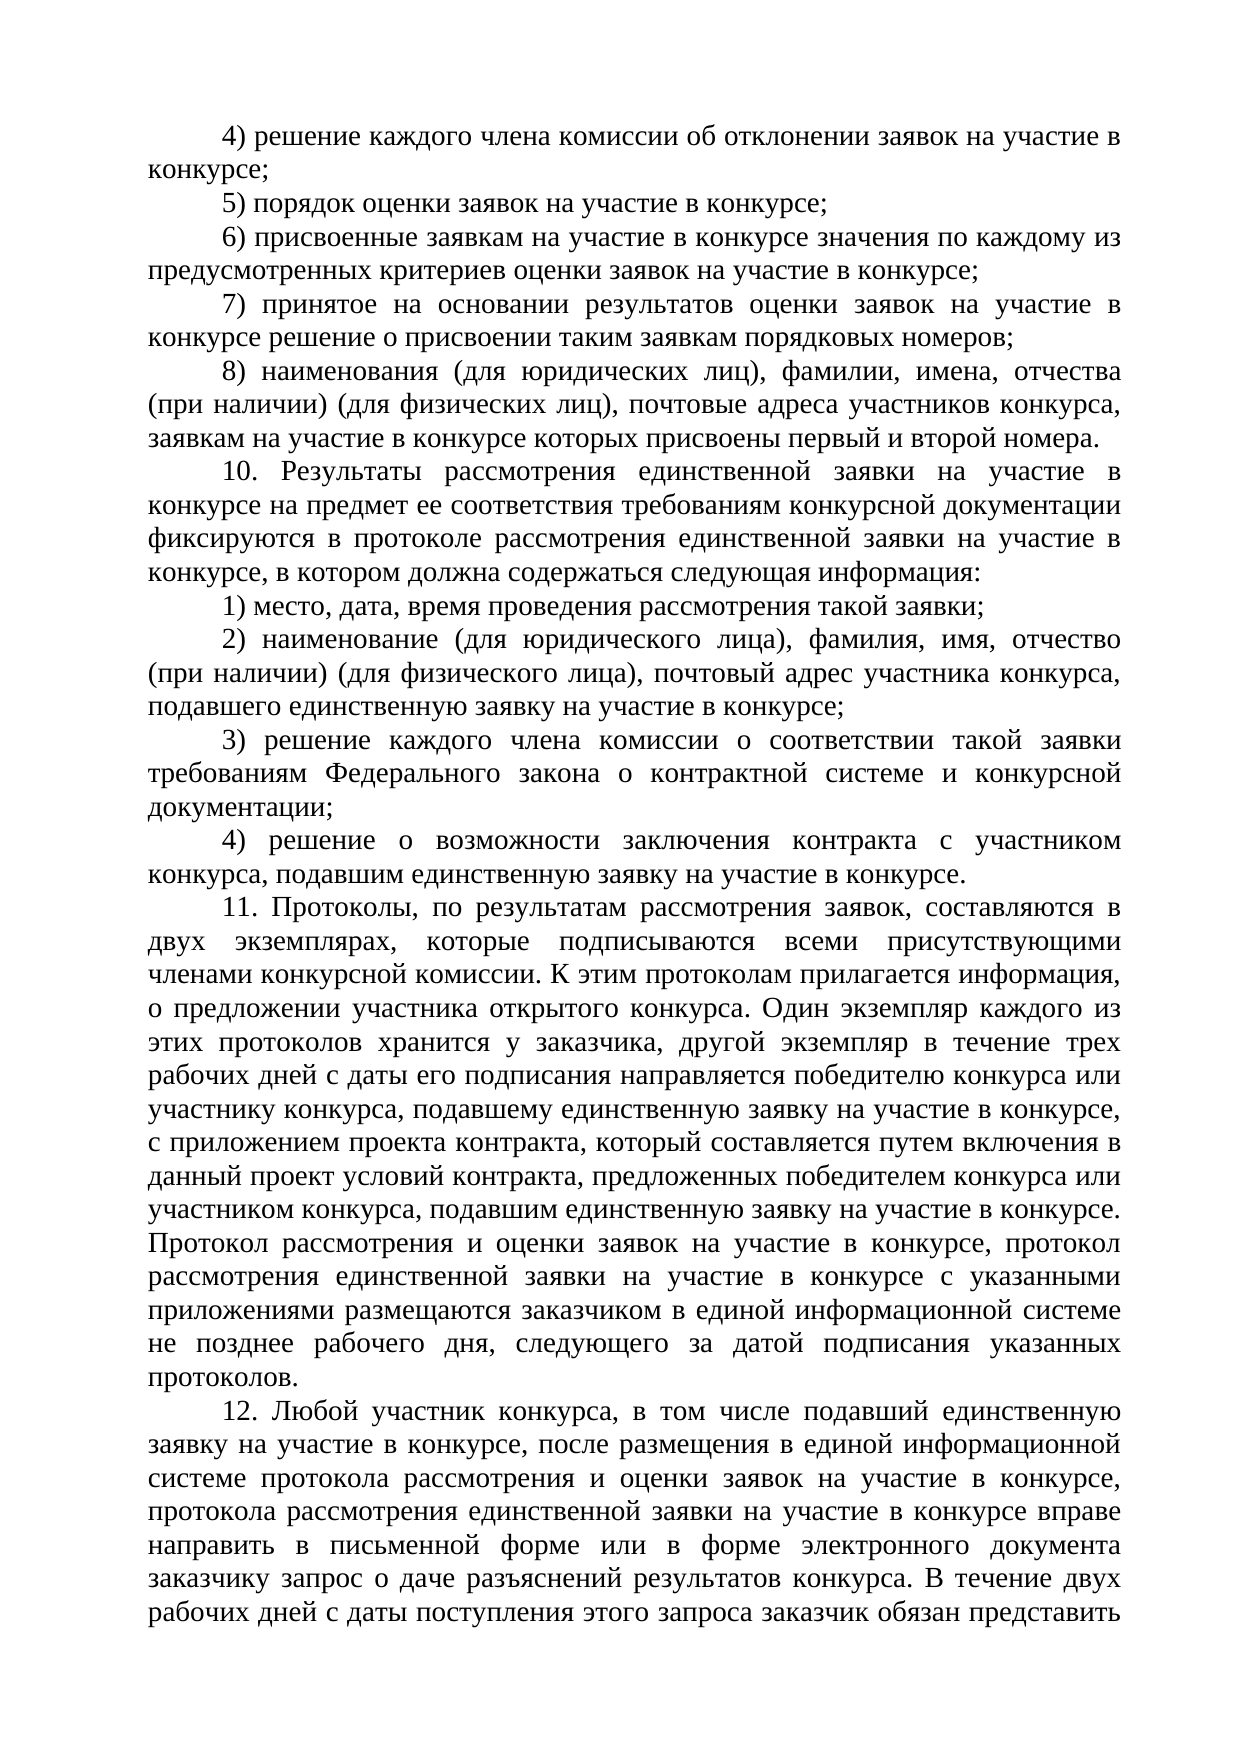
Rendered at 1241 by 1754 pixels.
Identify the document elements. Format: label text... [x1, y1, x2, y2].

text 3) решение каждого члена комиссии о соответствии такой заявки требованиям Федерального закона о контрактной системе и конкурсной документации; [148, 722, 1122, 822]
text 6) присвоенные заявкам на участие в конкурсе значения по каждому из предусмотренных критериев оценки заявок на участие в конкурсе; [148, 219, 1122, 286]
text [148, 1393, 1122, 1627]
text 1) место, дата, время проведения рассмотрения такой заявки; [148, 588, 1122, 621]
text 10. Результаты рассмотрения единственной заявки на участие в конкурсе на предмет ее соответствия требованиям конкурсной документации фиксируются в протоколе рассмотрения единственной заявки на участие в конкурсе, в котором должна содержаться следующая информация: [148, 453, 1122, 588]
text 5) порядок оценки заявок на участие в конкурсе; [148, 185, 1122, 219]
text 8) наименования (для юридических лиц), фамилии, имена, отчества (при наличии) (для физических лиц), почтовые адреса участников конкурса, заявкам на участие в конкурсе которых присвоены первый и второй номера. [148, 353, 1122, 453]
text 4) решение каждого члена комиссии об отклонении заявок на участие в конкурсе; [148, 118, 1122, 185]
text 7) принятое на основании результатов оценки заявок на участие в конкурсе решение о присвоении таким заявкам порядковых номеров; [148, 286, 1122, 353]
text 2) наименование (для юридического лица), фамилия, имя, отчество (при наличии) (для физического лица), почтовый адрес участника конкурса, подавшего единственную заявку на участие в конкурсе; [148, 621, 1122, 722]
text 11. Протоколы, по результатам рассмотрения заявок, составляются в двух экземплярах, которые подписываются всеми присутствующими членами конкурсной комиссии. К этим протоколам прилагается информация, о предложении участника открытого конкурса. Один экземпляр каждого из этих протоколов хранится у заказчика, другой экземпляр в течение трех рабочих дней с даты его подписания направляется победителю конкурса или участнику конкурса, подавшему единственную заявку на участие в конкурсе, с приложением проекта контракта, который составляется путем включения в данный проект условий контракта, предложенных победителем конкурса или участником конкурса, подавшим единственную заявку на участие в конкурсе. Протокол рассмотрения и оценки заявок на участие в конкурсе, протокол рассмотрения единственной заявки на участие в конкурсе с указанными приложениями размещаются заказчиком в единой информационной системе не позднее рабочего дня, следующего за датой подписания указанных протоколов. [148, 889, 1122, 1393]
text 4) решение о возможности заключения контракта с участником конкурса, подавшим единственную заявку на участие в конкурсе. [148, 822, 1122, 889]
